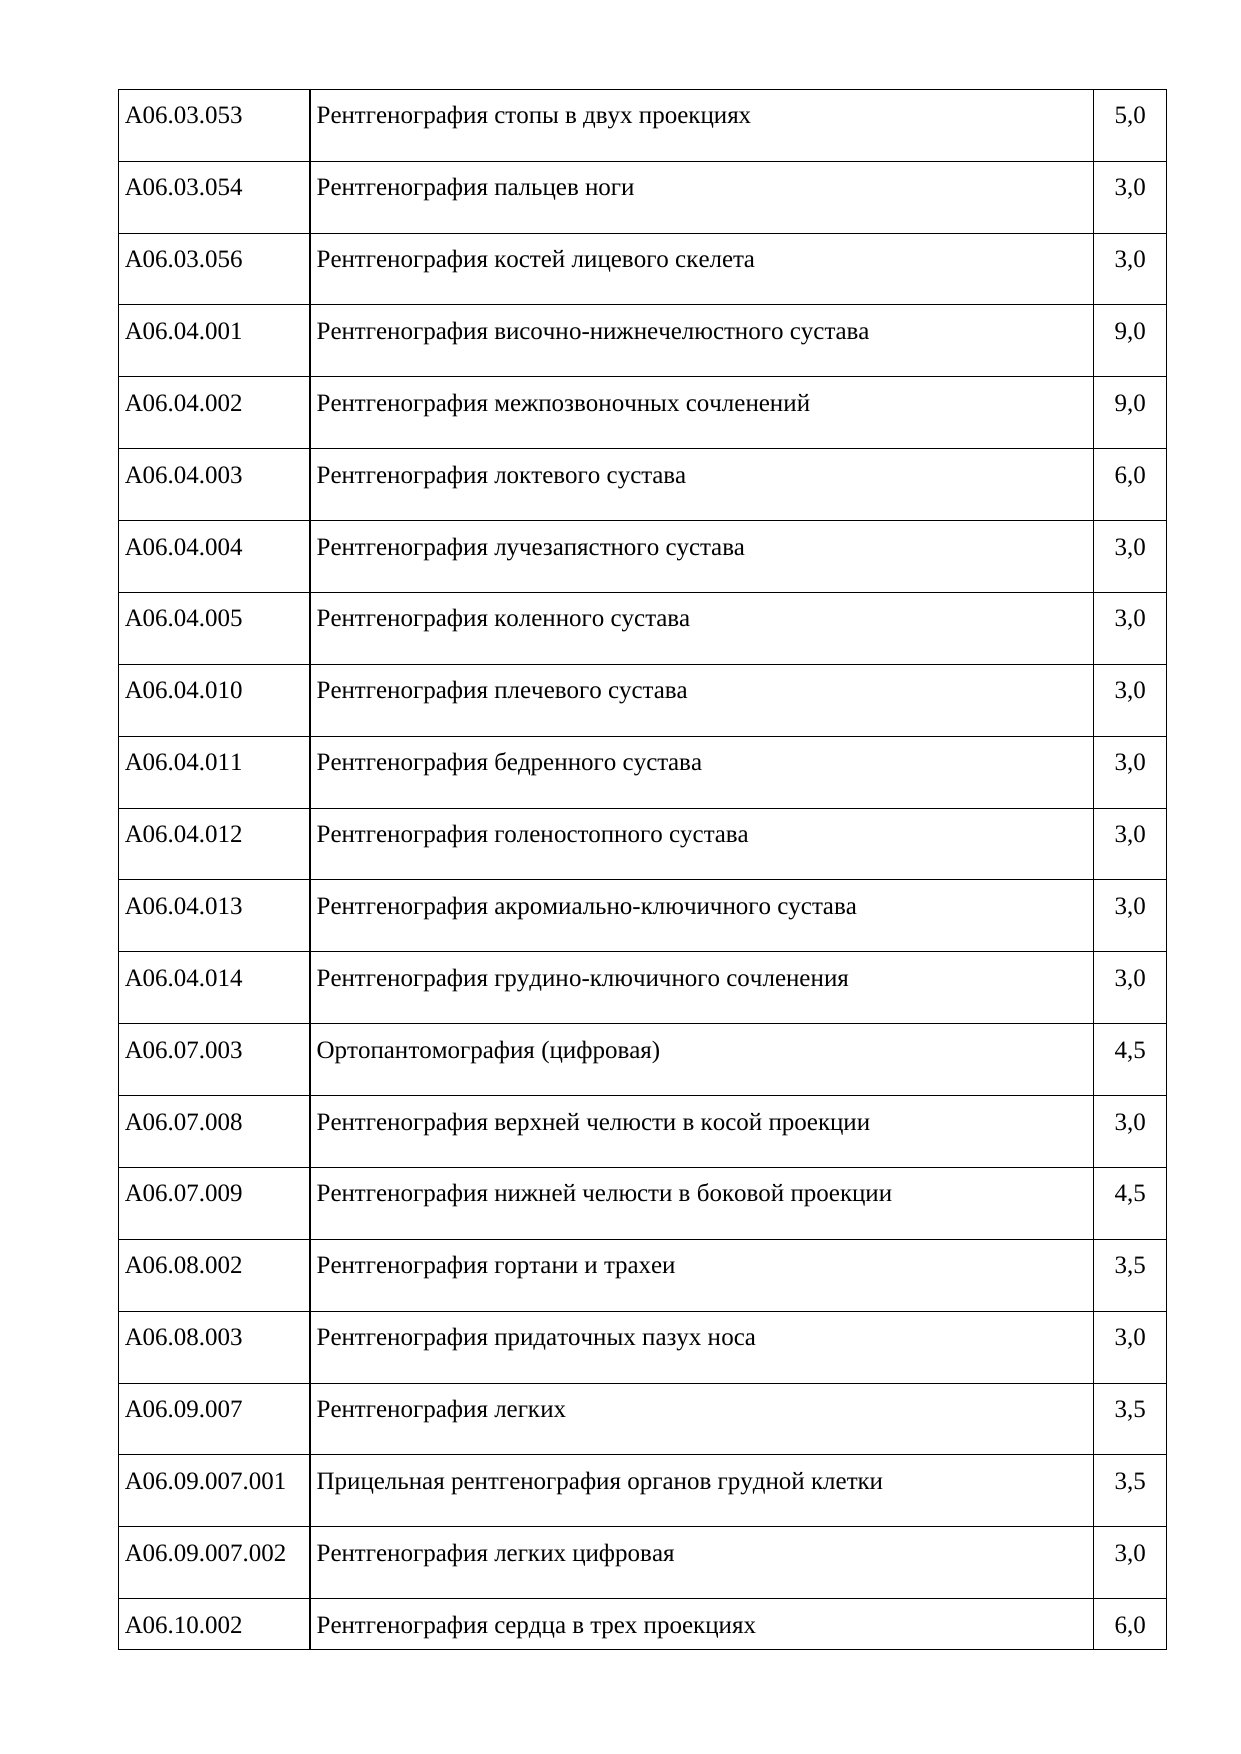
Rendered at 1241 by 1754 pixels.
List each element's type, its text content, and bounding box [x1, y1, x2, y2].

table_cell A06.04.004 [119, 521, 309, 592]
table_cell A06.09.007.001 [119, 1455, 309, 1526]
table_cell 3,0 [1094, 1527, 1166, 1598]
table_cell 3,0 [1094, 1312, 1166, 1382]
table_cell A06.04.010 [119, 665, 309, 736]
table_cell 3,0 [1094, 737, 1166, 807]
table_cell Рентгенография нижней челюсти в боковой проекции [311, 1168, 1093, 1239]
table_cell 6,0 [1094, 1599, 1166, 1649]
table_cell Рентгенография стопы в двух проекциях [311, 90, 1093, 161]
table_cell 3,0 [1094, 665, 1166, 736]
table_cell Рентгенография гортани и трахеи [311, 1240, 1093, 1311]
table_cell Рентгенография коленного сустава [311, 593, 1093, 664]
table_cell Рентгенография придаточных пазух носа [311, 1312, 1093, 1382]
table_cell Рентгенография пальцев ноги [311, 162, 1093, 232]
table_cell A06.04.014 [119, 952, 309, 1023]
table_cell 9,0 [1094, 377, 1166, 448]
table_cell 3,5 [1094, 1455, 1166, 1526]
table_cell 4,5 [1094, 1168, 1166, 1239]
table_cell Рентгенография межпозвоночных сочленений [311, 377, 1093, 448]
table_cell A06.04.003 [119, 449, 309, 520]
table_cell 5,0 [1094, 90, 1166, 161]
table_cell A06.03.053 [119, 90, 309, 161]
table_cell Ортопантомография (цифровая) [311, 1024, 1093, 1095]
table_cell A06.07.008 [119, 1096, 309, 1167]
table_cell A06.10.002 [119, 1599, 309, 1649]
table_cell Рентгенография височно-нижнечелюстного сустава [311, 305, 1093, 376]
table_cell Рентгенография бедренного сустава [311, 737, 1093, 807]
table_cell A06.08.003 [119, 1312, 309, 1382]
table_cell Прицельная рентгенография органов грудной клетки [311, 1455, 1093, 1526]
table_cell 3,5 [1094, 1384, 1166, 1454]
table_cell Рентгенография плечевого сустава [311, 665, 1093, 736]
table_cell Рентгенография локтевого сустава [311, 449, 1093, 520]
table_cell Рентгенография голеностопного сустава [311, 809, 1093, 879]
table_cell 3,0 [1094, 1096, 1166, 1167]
table_cell A06.04.002 [119, 377, 309, 448]
table_cell Рентгенография акромиально-ключичного сустава [311, 880, 1093, 951]
table_cell A06.09.007.002 [119, 1527, 309, 1598]
table_cell 3,0 [1094, 162, 1166, 232]
table_cell Рентгенография грудино-ключичного сочленения [311, 952, 1093, 1023]
table_cell 3,5 [1094, 1240, 1166, 1311]
table_cell A06.09.007 [119, 1384, 309, 1454]
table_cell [311, 1599, 1093, 1649]
table_cell A06.04.001 [119, 305, 309, 376]
table_cell A06.04.005 [119, 593, 309, 664]
table_cell 3,0 [1094, 593, 1166, 664]
table_cell A06.04.011 [119, 737, 309, 807]
table_cell Рентгенография верхней челюсти в косой проекции [311, 1096, 1093, 1167]
table_cell A06.03.054 [119, 162, 309, 232]
table_cell A06.08.002 [119, 1240, 309, 1311]
table_cell A06.07.009 [119, 1168, 309, 1239]
table_cell Рентгенография легких [311, 1384, 1093, 1454]
table_cell 9,0 [1094, 305, 1166, 376]
table_cell 3,0 [1094, 234, 1166, 304]
table_cell Рентгенография костей лицевого скелета [311, 234, 1093, 304]
table_cell 3,0 [1094, 521, 1166, 592]
table_cell A06.04.012 [119, 809, 309, 879]
table_cell A06.07.003 [119, 1024, 309, 1095]
table_cell 3,0 [1094, 952, 1166, 1023]
table_cell A06.04.013 [119, 880, 309, 951]
table_cell 4,5 [1094, 1024, 1166, 1095]
table_cell A06.03.056 [119, 234, 309, 304]
table_cell Рентгенография легких цифровая [311, 1527, 1093, 1598]
table_cell 6,0 [1094, 449, 1166, 520]
table_cell 3,0 [1094, 809, 1166, 879]
table_cell 3,0 [1094, 880, 1166, 951]
table_cell Рентгенография лучезапястного сустава [311, 521, 1093, 592]
